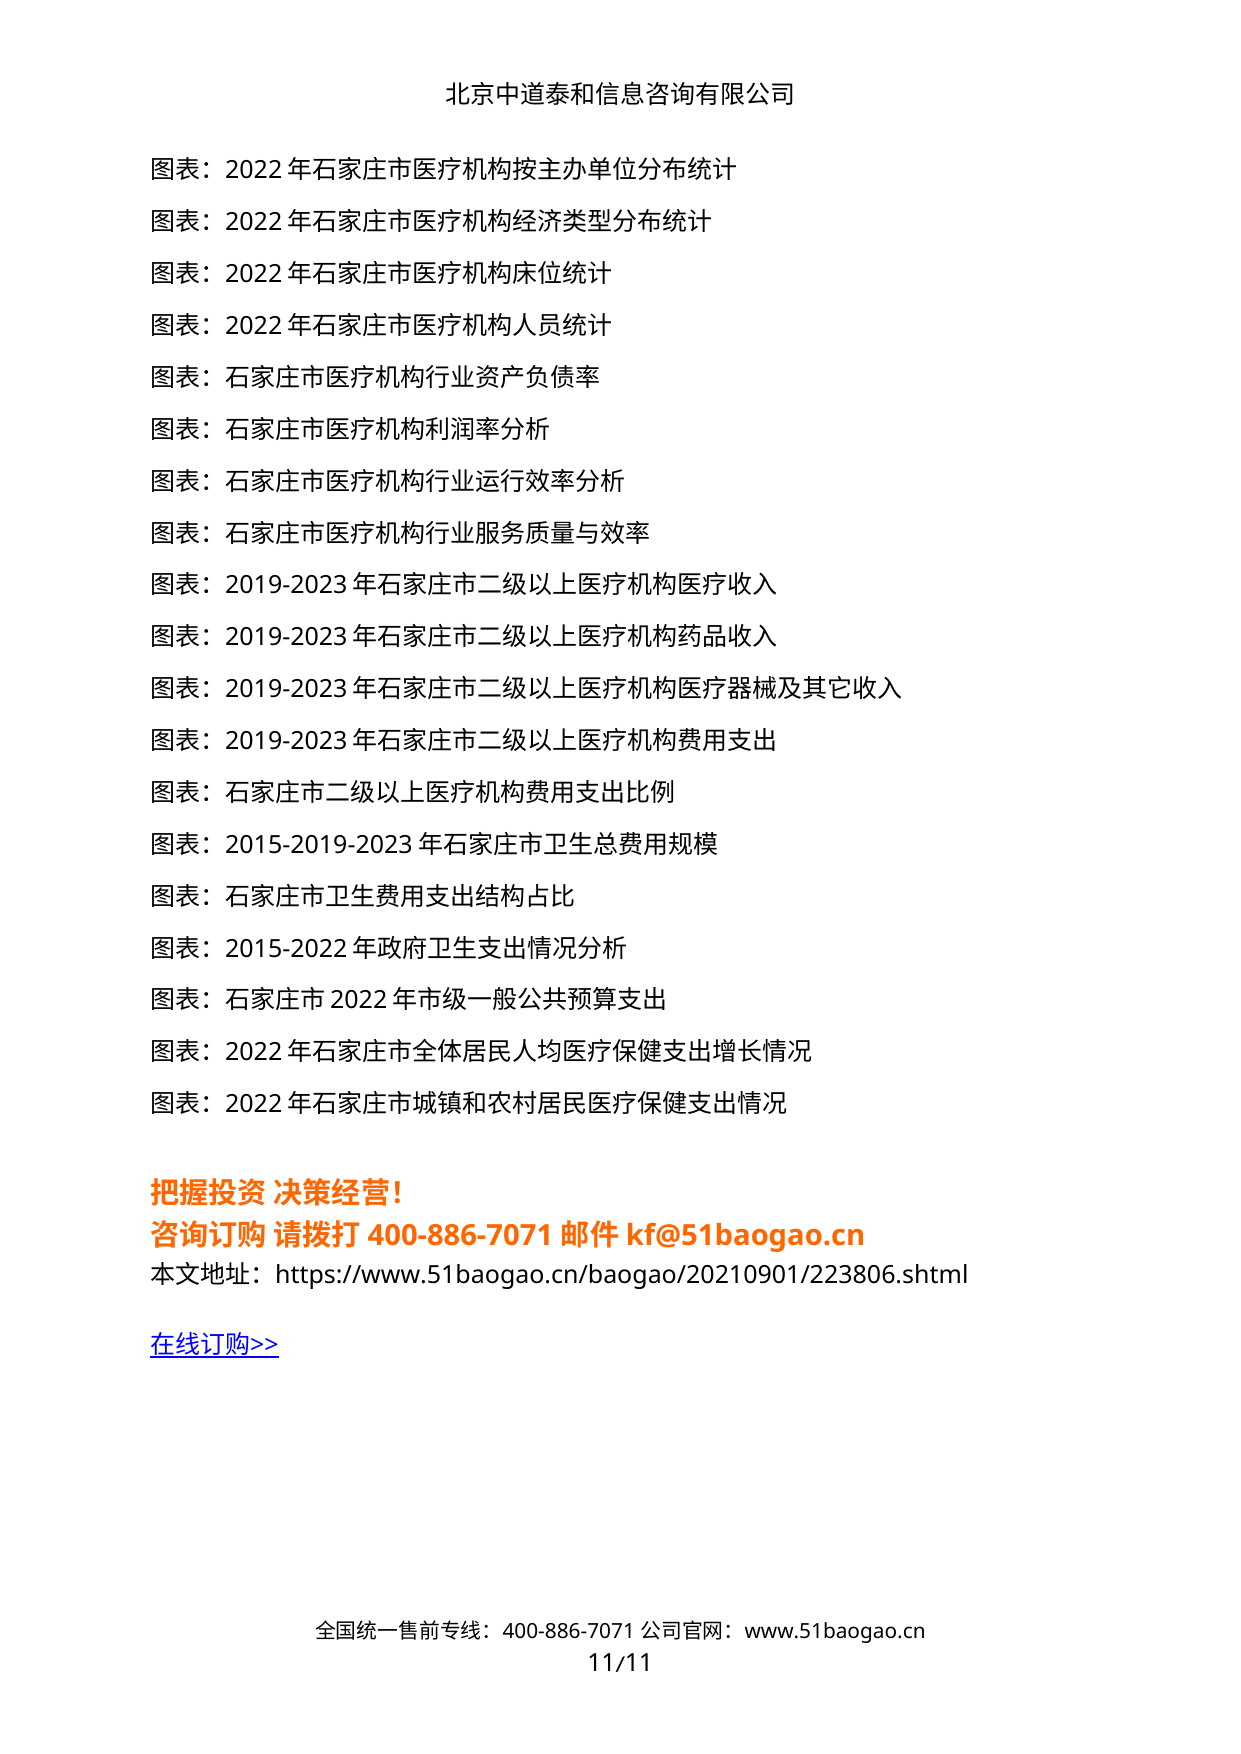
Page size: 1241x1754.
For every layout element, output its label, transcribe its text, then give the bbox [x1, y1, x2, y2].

text 图表：石家庄市医疗机构行业服务质量与效率 [150, 513, 1090, 549]
text 图表：2022年石家庄市全体居民人均医疗保健支出增长情况 [150, 1032, 1090, 1068]
text 图表：2019-2023年石家庄市二级以上医疗机构费用支出 [150, 721, 1090, 757]
text 图表：2022年石家庄市医疗机构经济类型分布统计 [150, 202, 1090, 238]
text 图表：2022年石家庄市城镇和农村居民医疗保健支出情况 [150, 1084, 1090, 1120]
text 图表：石家庄市医疗机构利润率分析 [150, 409, 1090, 446]
text 图表：石家庄市二级以上医疗机构费用支出比例 [150, 772, 1090, 809]
text 把握投资 决策经营！咨询订购 请拨打 400-886-7071 邮件 kf@51baogao.cn本文地址：https://www.51baogao.cn/baogao/20210901/223806.shtml [150, 1136, 1090, 1291]
text 图表：2015-2019-2023年石家庄市卫生总费用规模 [150, 824, 1090, 861]
text 图表：石家庄市卫生费用支出结构占比 [150, 876, 1090, 912]
text 图表：2019-2023年石家庄市二级以上医疗机构药品收入 [150, 617, 1090, 653]
text 图表：2022年石家庄市医疗机构床位统计 [150, 254, 1090, 290]
text 在线订购>> [150, 1291, 1090, 1361]
text 图表：2022年石家庄市医疗机构按主办单位分布统计 [150, 150, 1090, 186]
text 图表：石家庄市2022年市级一般公共预算支出 [150, 980, 1090, 1016]
text 图表：石家庄市医疗机构行业运行效率分析 [150, 461, 1090, 497]
text 图表：石家庄市医疗机构行业资产负债率 [150, 357, 1090, 394]
text 图表：2019-2023年石家庄市二级以上医疗机构医疗收入 [150, 565, 1090, 601]
text 图表：2019-2023年石家庄市二级以上医疗机构医疗器械及其它收入 [150, 669, 1090, 705]
text 图表：2022年石家庄市医疗机构人员统计 [150, 306, 1090, 342]
text 图表：2015-2022年政府卫生支出情况分析 [150, 928, 1090, 964]
